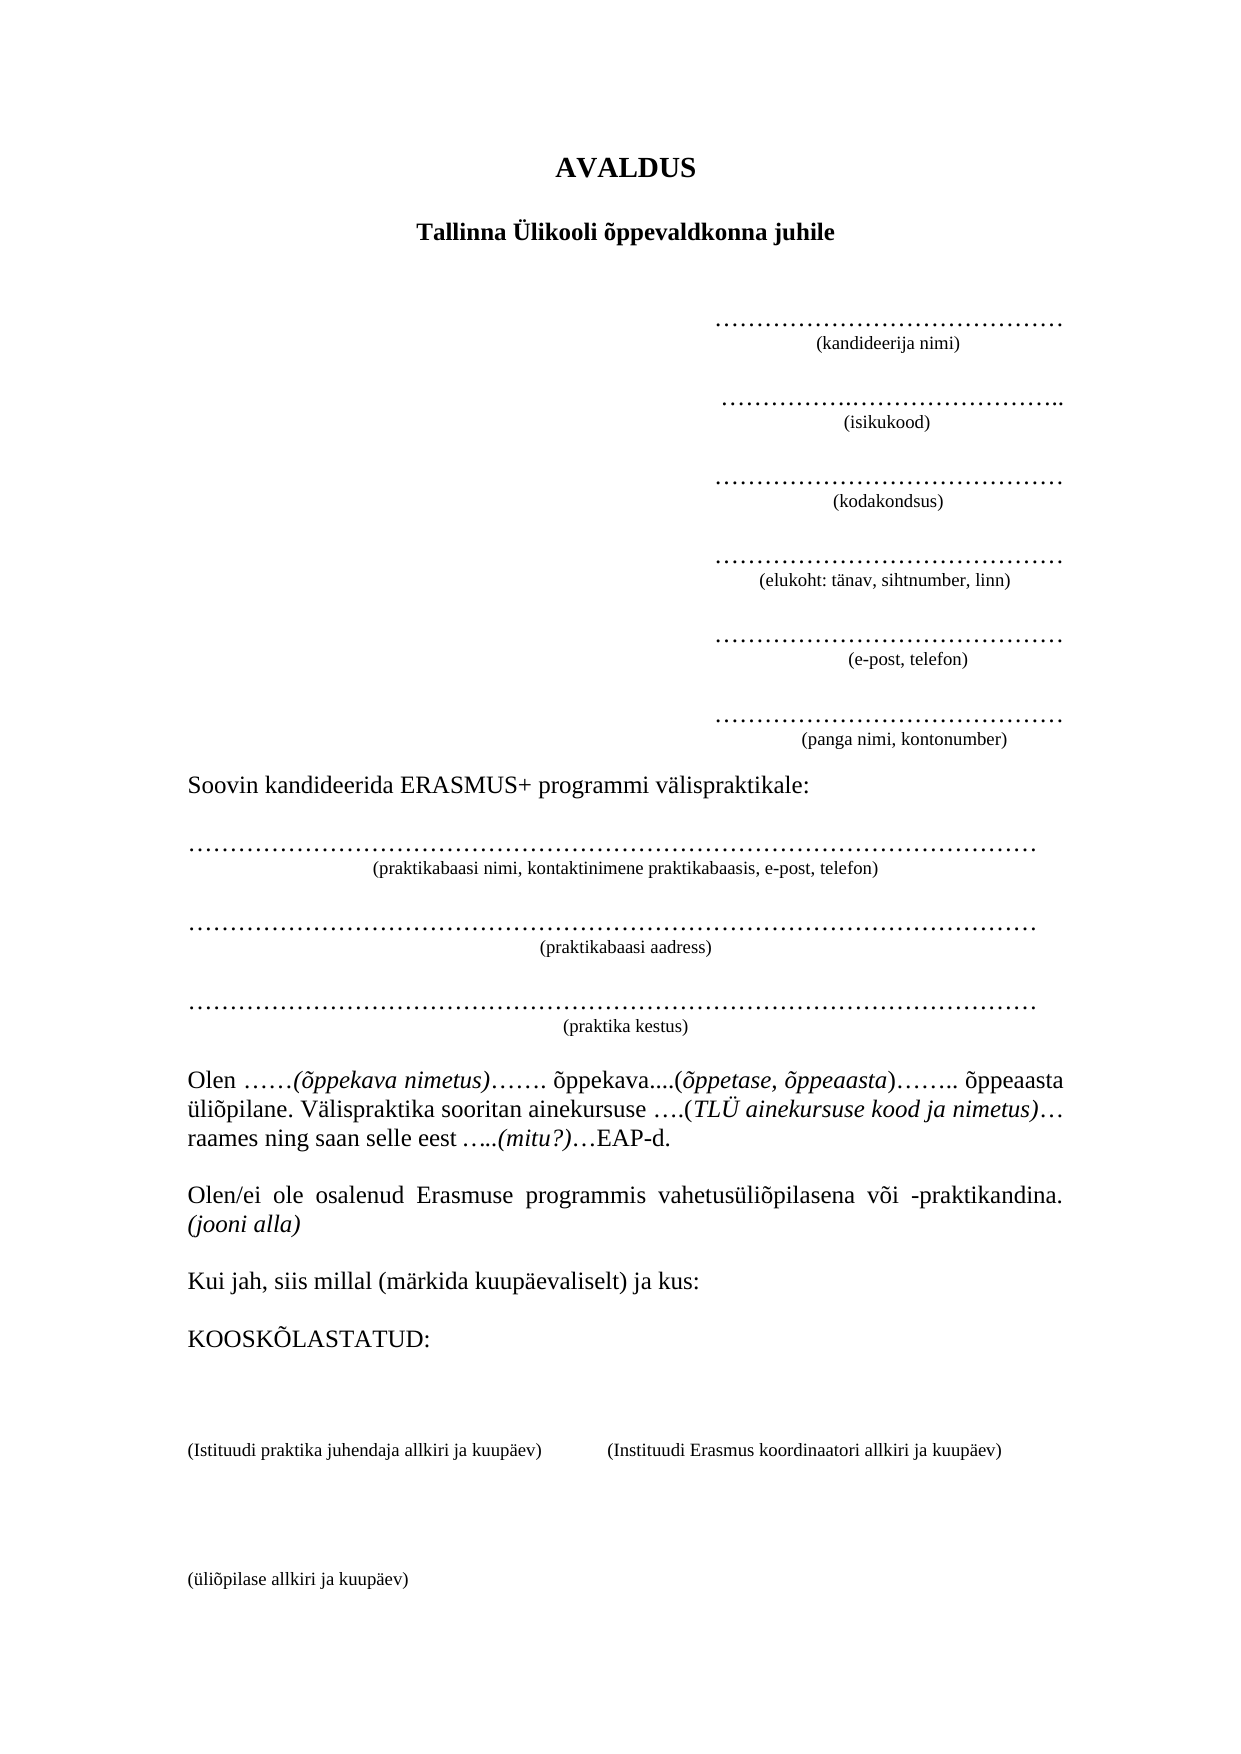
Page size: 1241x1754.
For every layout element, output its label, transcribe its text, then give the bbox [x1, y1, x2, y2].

text Tallinna Ülikooli õppevaldkonna juhile [187, 217, 1064, 246]
text Olen/ei ole osalenud Erasmuse programmis vahetusüliõpilasena või -praktikandina. (jooni alla) [187, 1180, 1064, 1238]
text ………………………………………………………………………………………… [187, 828, 1064, 857]
text ………………………………………………………………………………………… [187, 907, 1064, 936]
text (praktikabaasi aadress) [187, 936, 1064, 957]
text (kandideerija nimi) [187, 332, 1064, 354]
text (praktika kestus) [187, 1015, 1064, 1036]
text AVALDUS [187, 150, 1064, 183]
text …………………………………… [187, 619, 1064, 648]
text (praktikabaasi nimi, kontaktinimene praktikabaasis, e-post, telefon) [187, 857, 1064, 878]
text (e-post, telefon) [712, 648, 1064, 670]
text …………….…………………….. [187, 382, 1064, 411]
text (panga nimi, kontonumber) [712, 727, 1064, 749]
text (elukoht: tänav, sihtnumber, linn) [712, 569, 1064, 591]
text Kui jah, siis millal (märkida kuupäevaliselt) ja kus: [187, 1266, 1064, 1295]
text (üliõpilase allkiri ja kuupäev) [187, 1568, 1064, 1590]
text ………………………………………………………………………………………… [187, 986, 1064, 1015]
text (isikukood) [712, 411, 1064, 433]
text Olen ……(õppekava nimetus)……. õppekava....(õppetase, õppeaasta)…….. õppeaasta üliõpilane. Välispraktika sooritan ainekursuse ….(TLÜ ainekursuse kood ja nimetus)…raames ning saan selle eest …..(mitu?)…EAP-d. [187, 1065, 1064, 1151]
text …………………………………… [187, 699, 1064, 727]
text …………………………………… [187, 541, 1064, 569]
text KOOSKÕLASTATUD: [187, 1324, 1064, 1353]
text …………………………………… [187, 303, 1064, 332]
text …………………………………… [187, 461, 1064, 490]
text (Istituudi praktika juhendaja allkiri ja kuupäev) (Instituudi Erasmus koordinaatori allkiri ja kuupäev) [187, 1439, 1064, 1461]
text Soovin kandideerida ERASMUS+ programmi välispraktikale: [187, 771, 1064, 799]
text (kodakondsus) [637, 490, 1064, 512]
